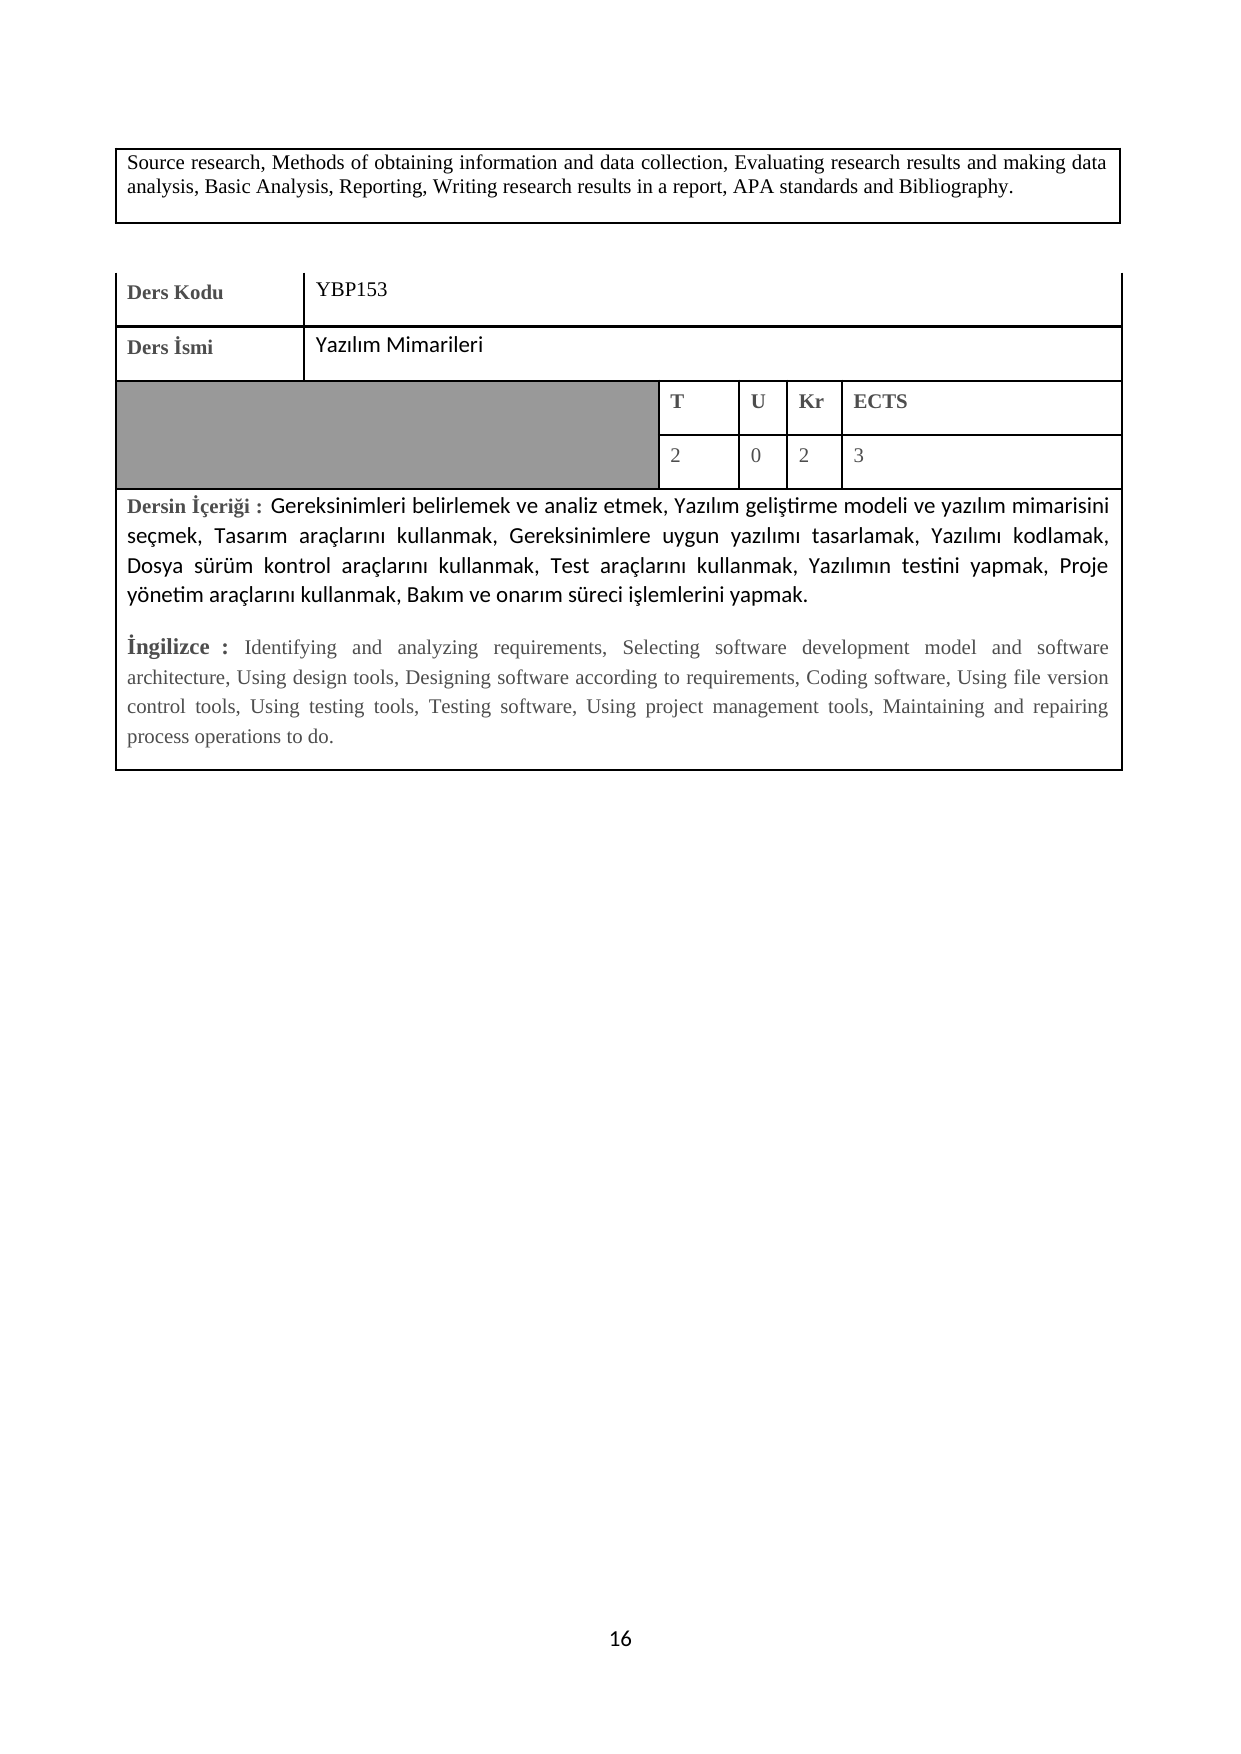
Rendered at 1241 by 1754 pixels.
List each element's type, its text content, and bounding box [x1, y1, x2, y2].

table_cell U [740, 382, 786, 434]
table_cell [117, 382, 658, 488]
table_cell 2 [660, 436, 738, 488]
table_header Ders Kodu [117, 273, 303, 325]
table_cell T [660, 382, 738, 434]
table_cell 3 [843, 436, 1121, 488]
table_cell Kr [788, 382, 841, 434]
table_header YBP153 [305, 273, 1121, 325]
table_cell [117, 150, 1119, 222]
table_cell 2 [788, 436, 841, 488]
table_cell Yazılım Mimarileri [305, 328, 1121, 379]
table_cell Ders İsmi [117, 328, 303, 379]
table_cell ECTS [843, 382, 1121, 434]
table_cell Dersin İçeriği : Gereksinimleri belirlemek ve analiz etmek, Yazılım geliştirme modeli ve yazılım mimarisini seçmek, Tasarım araçlarını kullanmak, Gereksinimlere uygun yazılımı tasarlamak, Yazılımı kodlamak, Dosya sürüm kontrol araçlarını kullanmak, Test araçlarını kullanmak, Yazılımın testini yapmak, Proje yönetim araçlarını kullanmak, Bakım ve onarım süreci işlemlerini yapmak. İngilizce : Identifying and analyzing requirements, Selecting software development model and software architecture, Using design tools, Designing software according to requirements, Coding software, Using file version control tools, Using testing tools, Testing software, Using project management tools, Maintaining and repairing process operations to do. [117, 490, 1121, 769]
table_cell 0 [740, 436, 786, 488]
